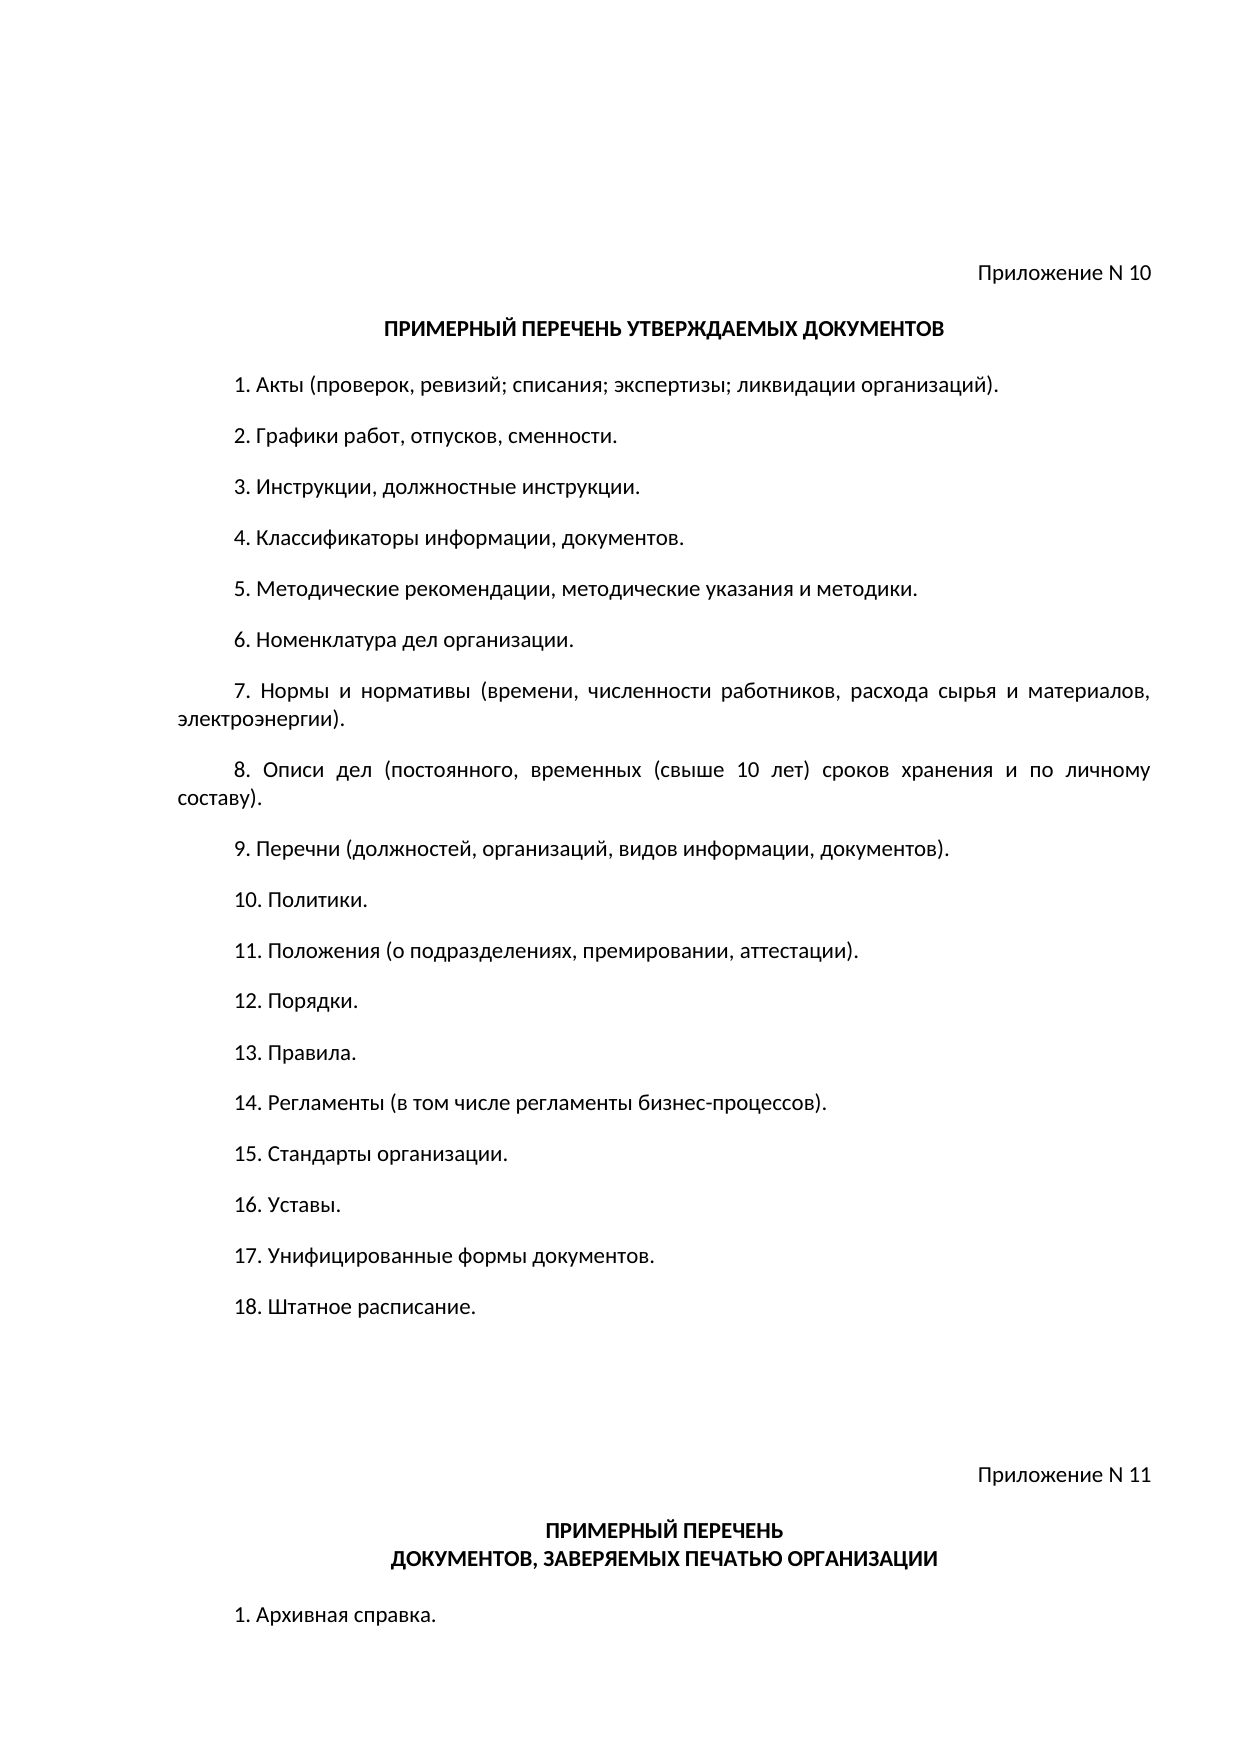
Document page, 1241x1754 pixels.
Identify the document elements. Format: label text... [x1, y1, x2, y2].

text 12. Порядки. [177, 987, 1152, 1015]
text 13. Правила. [177, 1038, 1152, 1066]
text 5. Методические рекомендации, методические указания и методики. [177, 574, 1152, 602]
text 6. Номенклатура дел организации. [177, 625, 1152, 653]
text 7. Нормы и нормативы (времени, численности работников, расхода сырья и материалов, электроэнергии). [177, 676, 1152, 732]
title ДОКУМЕНТОВ, ЗАВЕРЯЕМЫХ ПЕЧАТЬЮ ОРГАНИЗАЦИИ [177, 1544, 1152, 1572]
text 2. Графики работ, отпусков, сменности. [177, 421, 1152, 449]
text 1. Акты (проверок, ревизий; списания; экспертизы; ликвидации организаций). [177, 370, 1152, 398]
text 18. Штатное расписание. [177, 1292, 1152, 1320]
text 11. Положения (о подразделениях, премировании, аттестации). [177, 936, 1152, 964]
text Приложение N 11 [177, 1460, 1152, 1488]
title ПРИМЕРНЫЙ ПЕРЕЧЕНЬ [177, 1516, 1152, 1544]
text 3. Инструкции, должностные инструкции. [177, 472, 1152, 500]
text 1. Архивная справка. [177, 1601, 1152, 1628]
title ПРИМЕРНЫЙ ПЕРЕЧЕНЬ УТВЕРЖДАЕМЫХ ДОКУМЕНТОВ [177, 314, 1152, 342]
text 17. Унифицированные формы документов. [177, 1241, 1152, 1269]
text 4. Классификаторы информации, документов. [177, 523, 1152, 551]
text 14. Регламенты (в том числе регламенты бизнес-процессов). [177, 1088, 1152, 1117]
text Приложение N 10 [177, 258, 1152, 286]
text 9. Перечни (должностей, организаций, видов информации, документов). [177, 834, 1152, 862]
text 10. Политики. [177, 885, 1152, 913]
text 8. Описи дел (постоянного, временных (свыше 10 лет) сроков хранения и по личному составу). [177, 755, 1152, 811]
text 15. Стандарты организации. [177, 1139, 1152, 1167]
text 16. Уставы. [177, 1190, 1152, 1218]
